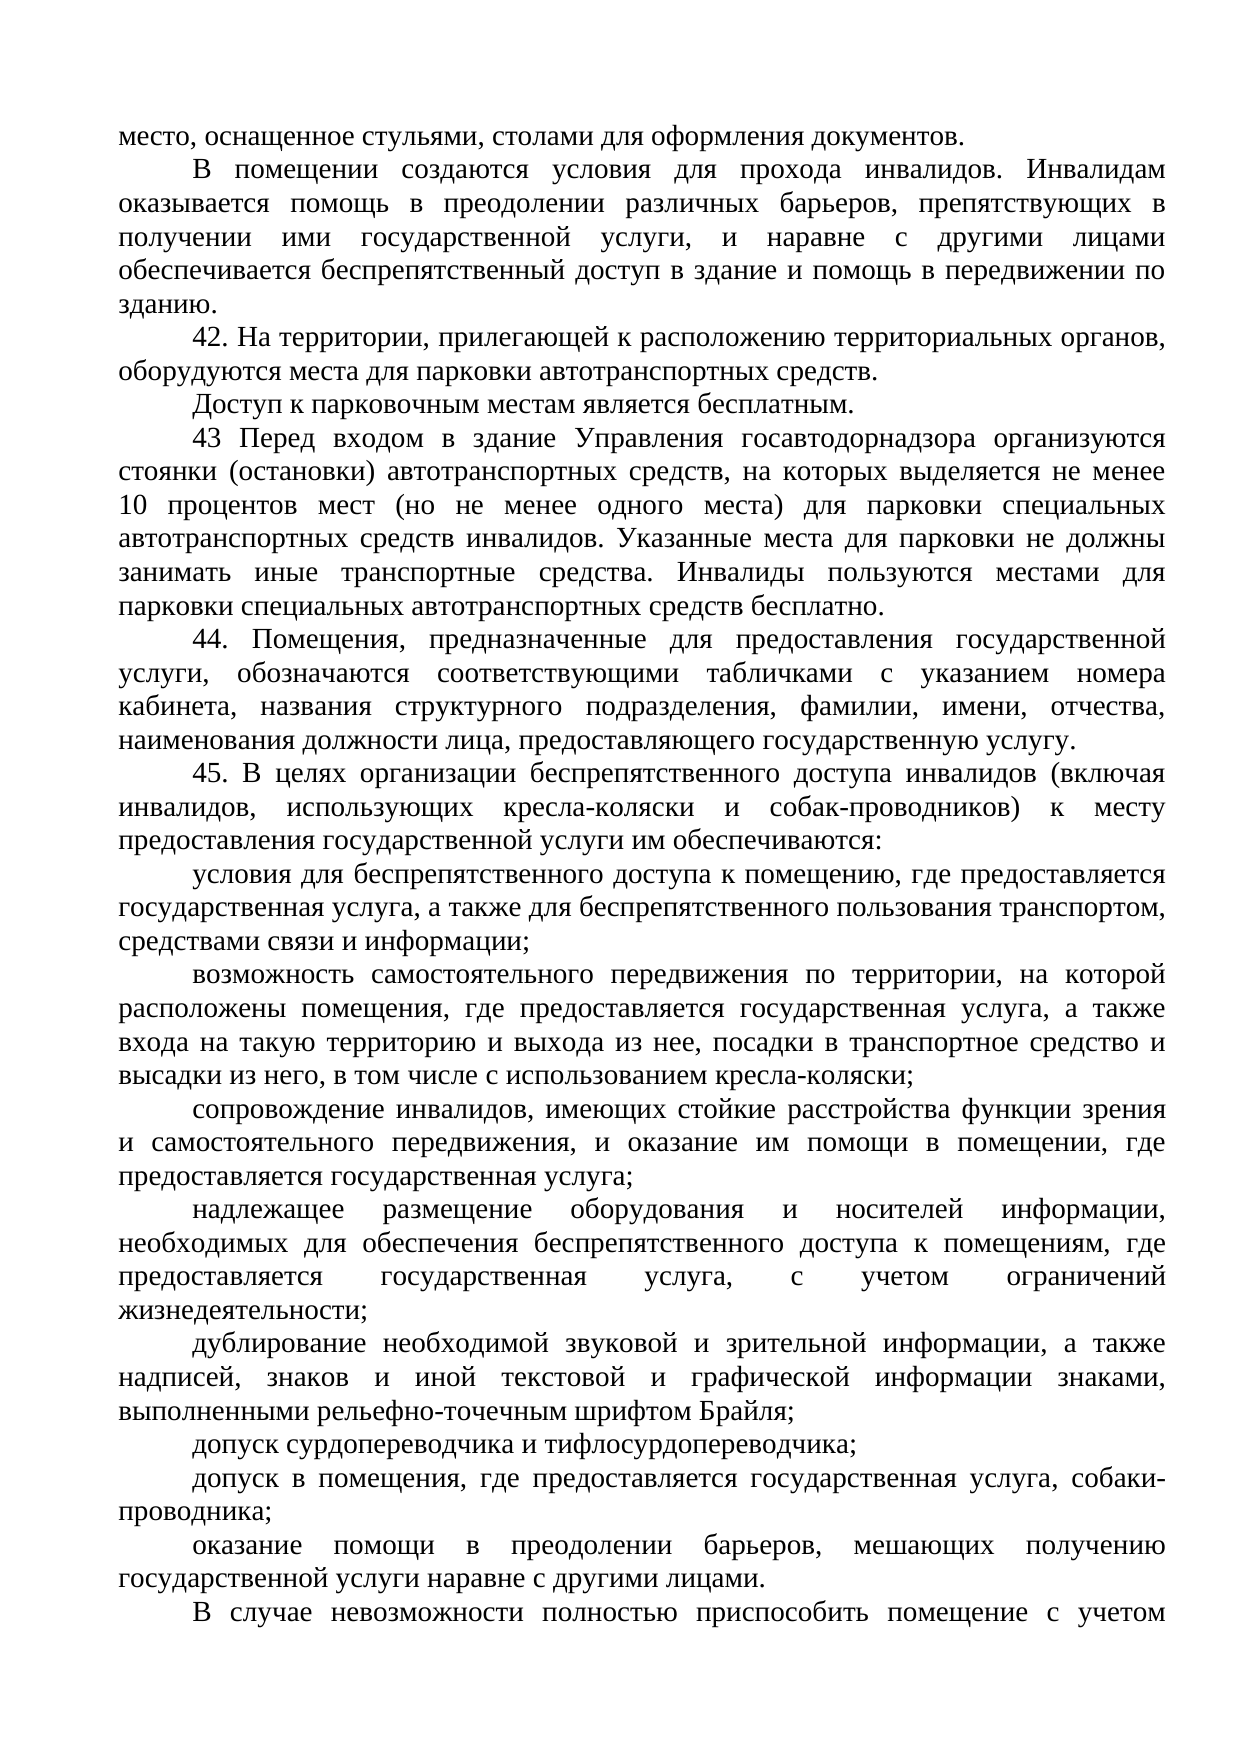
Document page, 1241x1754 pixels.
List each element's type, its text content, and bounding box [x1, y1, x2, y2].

text 45. В целях организации беспрепятственного доступа инвалидов (включая инвалидов, использующих кресла-коляски и собак-проводников) к месту предоставления государственной услуги им обеспечиваются: [118, 755, 1167, 856]
text надлежащее размещение оборудования и носителей информации, необходимых для обеспечения беспрепятственного доступа к помещениям, где предоставляется государственная услуга, с учетом ограничений жизнедеятельности; [118, 1191, 1167, 1326]
text условия для беспрепятственного доступа к помещению, где предоставляется государственная услуга, а также для беспрепятственного пользования транспортом, средствами связи и информации; [118, 856, 1167, 957]
text допуск сурдопереводчика и тифлосурдопереводчика; [118, 1426, 1167, 1460]
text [118, 1594, 1167, 1627]
text допуск в помещения, где предоставляется государственная услуга, собаки-проводника; [118, 1460, 1167, 1527]
text 42. На территории, прилегающей к расположению территориальных органов, оборудуются места для парковки автотранспортных средств. [118, 319, 1167, 386]
text 43 Перед входом в здание Управления госавтодорнадзора организуются стоянки (остановки) автотранспортных средств, на которых выделяется не менее 10 процентов мест (но не менее одного места) для парковки специальных автотранспортных средств инвалидов. Указанные места для парковки не должны занимать иные транспортные средства. Инвалиды пользуются местами для парковки специальных автотранспортных средств бесплатно. [118, 420, 1167, 621]
text дублирование необходимой звуковой и зрительной информации, а также надписей, знаков и иной текстовой и графической информации знаками, выполненными рельефно-точечным шрифтом Брайля; [118, 1326, 1167, 1426]
text сопровождение инвалидов, имеющих стойкие расстройства функции зрения и самостоятельного передвижения, и оказание им помощи в помещении, где предоставляется государственная услуга; [118, 1091, 1167, 1191]
text оказание помощи в преодолении барьеров, мешающих получению государственной услуги наравне с другими лицами. [118, 1527, 1167, 1594]
text В помещении создаются условия для прохода инвалидов. Инвалидам оказывается помощь в преодолении различных барьеров, препятствующих в получении ими государственной услуги, и наравне с другими лицами обеспечивается беспрепятственный доступ в здание и помощь в передвижении по зданию. [118, 152, 1167, 319]
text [118, 118, 1167, 152]
text Доступ к парковочным местам является бесплатным. [118, 386, 1167, 420]
text возможность самостоятельного передвижения по территории, на которой расположены помещения, где предоставляется государственная услуга, а также входа на такую территорию и выхода из нее, посадки в транспортное средство и высадки из него, в том числе с использованием кресла-коляски; [118, 957, 1167, 1091]
text 44. Помещения, предназначенные для предоставления государственной услуги, обозначаются соответствующими табличками с указанием номера кабинета, названия структурного подразделения, фамилии, имени, отчества, наименования должности лица, предоставляющего государственную услугу. [118, 621, 1167, 755]
